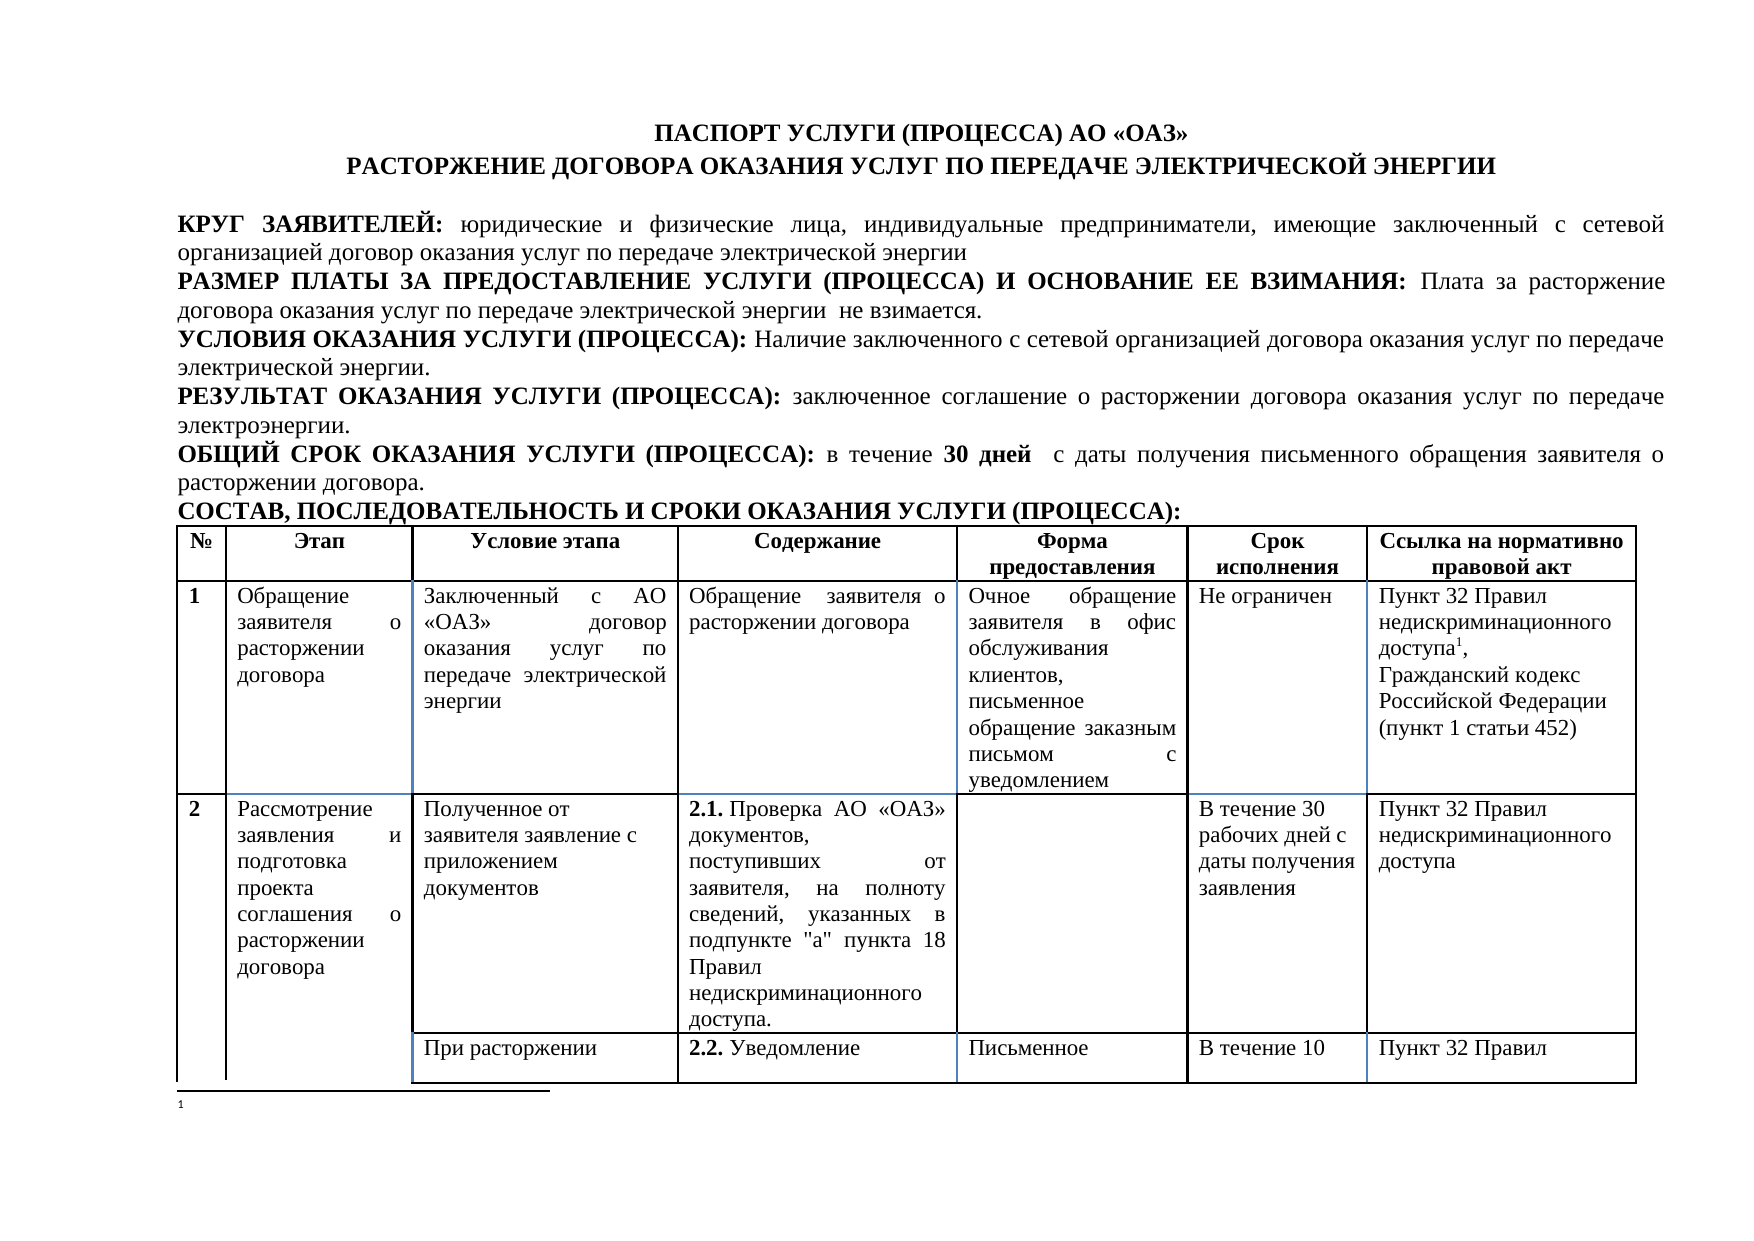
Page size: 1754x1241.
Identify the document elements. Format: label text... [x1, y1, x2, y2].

table_cell Пункт 32 Правил недискриминационного доступа, Гражданский кодекс Российской Федерации (пункт 1 статьи 452) [1368, 582, 1635, 793]
table_cell [958, 795, 1186, 1032]
table_cell 2 [178, 795, 226, 1082]
table_cell Обращение заявителя о расторжении договора [679, 582, 956, 793]
table_header Этап [227, 527, 411, 580]
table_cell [414, 1034, 677, 1082]
table_cell Пункт 32 Правил недискриминационного доступа [1368, 795, 1635, 1032]
subtitle ПАСПОРТ УСЛУГИ (ПРОЦЕССА) АО «ОАЗ» [177, 118, 1665, 147]
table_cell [1368, 1034, 1635, 1082]
table_cell Полученное от заявителя заявление с приложением документов [414, 795, 677, 1032]
table_header № [178, 527, 225, 580]
table_cell Обращение заявителя о расторжении договора [227, 582, 411, 793]
table_cell Рассмотрение заявления и подготовка проекта соглашения о расторжении договора [226, 795, 411, 1082]
text СОСТАВ, ПОСЛЕДОВАТЕЛЬНОСТЬ И СРОКИ ОКАЗАНИЯ УСЛУГИ (ПРОЦЕССА): [177, 496, 1665, 525]
text РАЗМЕР ПЛАТЫ ЗА ПРЕДОСТАВЛЕНИЕ УСЛУГИ (ПРОЦЕССА) И ОСНОВАНИЕ ЕЕ ВЗИМАНИЯ: Плата за расторжение договора оказания услуг по передаче электрической энергии не взимается. [177, 266, 1665, 324]
table_cell Не ограничен [1189, 582, 1366, 793]
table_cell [1189, 1034, 1366, 1082]
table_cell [679, 1034, 956, 1082]
text УСЛОВИЯ ОКАЗАНИЯ УСЛУГИ (ПРОЦЕССА): Наличие заключенного с сетевой организацией договора оказания услуг по передаче электрической энергии. [177, 324, 1665, 381]
subtitle РАСТОРЖЕНИЕ ДОГОВОРА ОКАЗАНИЯ УСЛУГ ПО ПЕРЕДАЧЕ ЭЛЕКТРИЧЕСКОЙ ЭНЕРГИИ [177, 151, 1665, 180]
table_cell В течение 30 рабочих дней с даты получения заявления [1189, 795, 1366, 1032]
table_header Форма предоставления [958, 527, 1186, 580]
table_cell 2.1. Проверка АО «ОАЗ» документов, поступивших от заявителя, на полноту сведений, указанных в подпункте "а" пункта 18 Правил недискриминационного доступа. [679, 795, 956, 1032]
text КРУГ ЗАЯВИТЕЛЕЙ: юридические и физические лица, индивидуальные предприниматели, имеющие заключенный с сетевой организацией договор оказания услуг по передаче электрической энергии [177, 209, 1665, 266]
table_cell Очное обращение заявителя в офис обслуживания клиентов, письменное обращение заказным письмом с уведомлением [958, 582, 1186, 793]
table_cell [958, 1034, 1186, 1082]
table_header Содержание [679, 527, 956, 580]
table_header Срок исполнения [1189, 527, 1366, 580]
text РЕЗУЛЬТАТ ОКАЗАНИЯ УСЛУГИ (ПРОЦЕССА): заключенное соглашение о расторжении договора оказания услуг по передаче электроэнергии. [177, 381, 1665, 439]
table_header Ссылка на нормативно правовой акт [1368, 527, 1635, 580]
text ОБЩИЙ СРОК ОКАЗАНИЯ УСЛУГИ (ПРОЦЕССА): в течение 30 дней с даты получения письменного обращения заявителя о расторжении договора. [177, 439, 1665, 496]
table_header Условие этапа [414, 527, 677, 580]
table_cell Заключенный с АО «ОАЗ» договор оказания услуг по передаче электрической энергии [414, 582, 677, 793]
table_cell 1 [178, 582, 225, 793]
